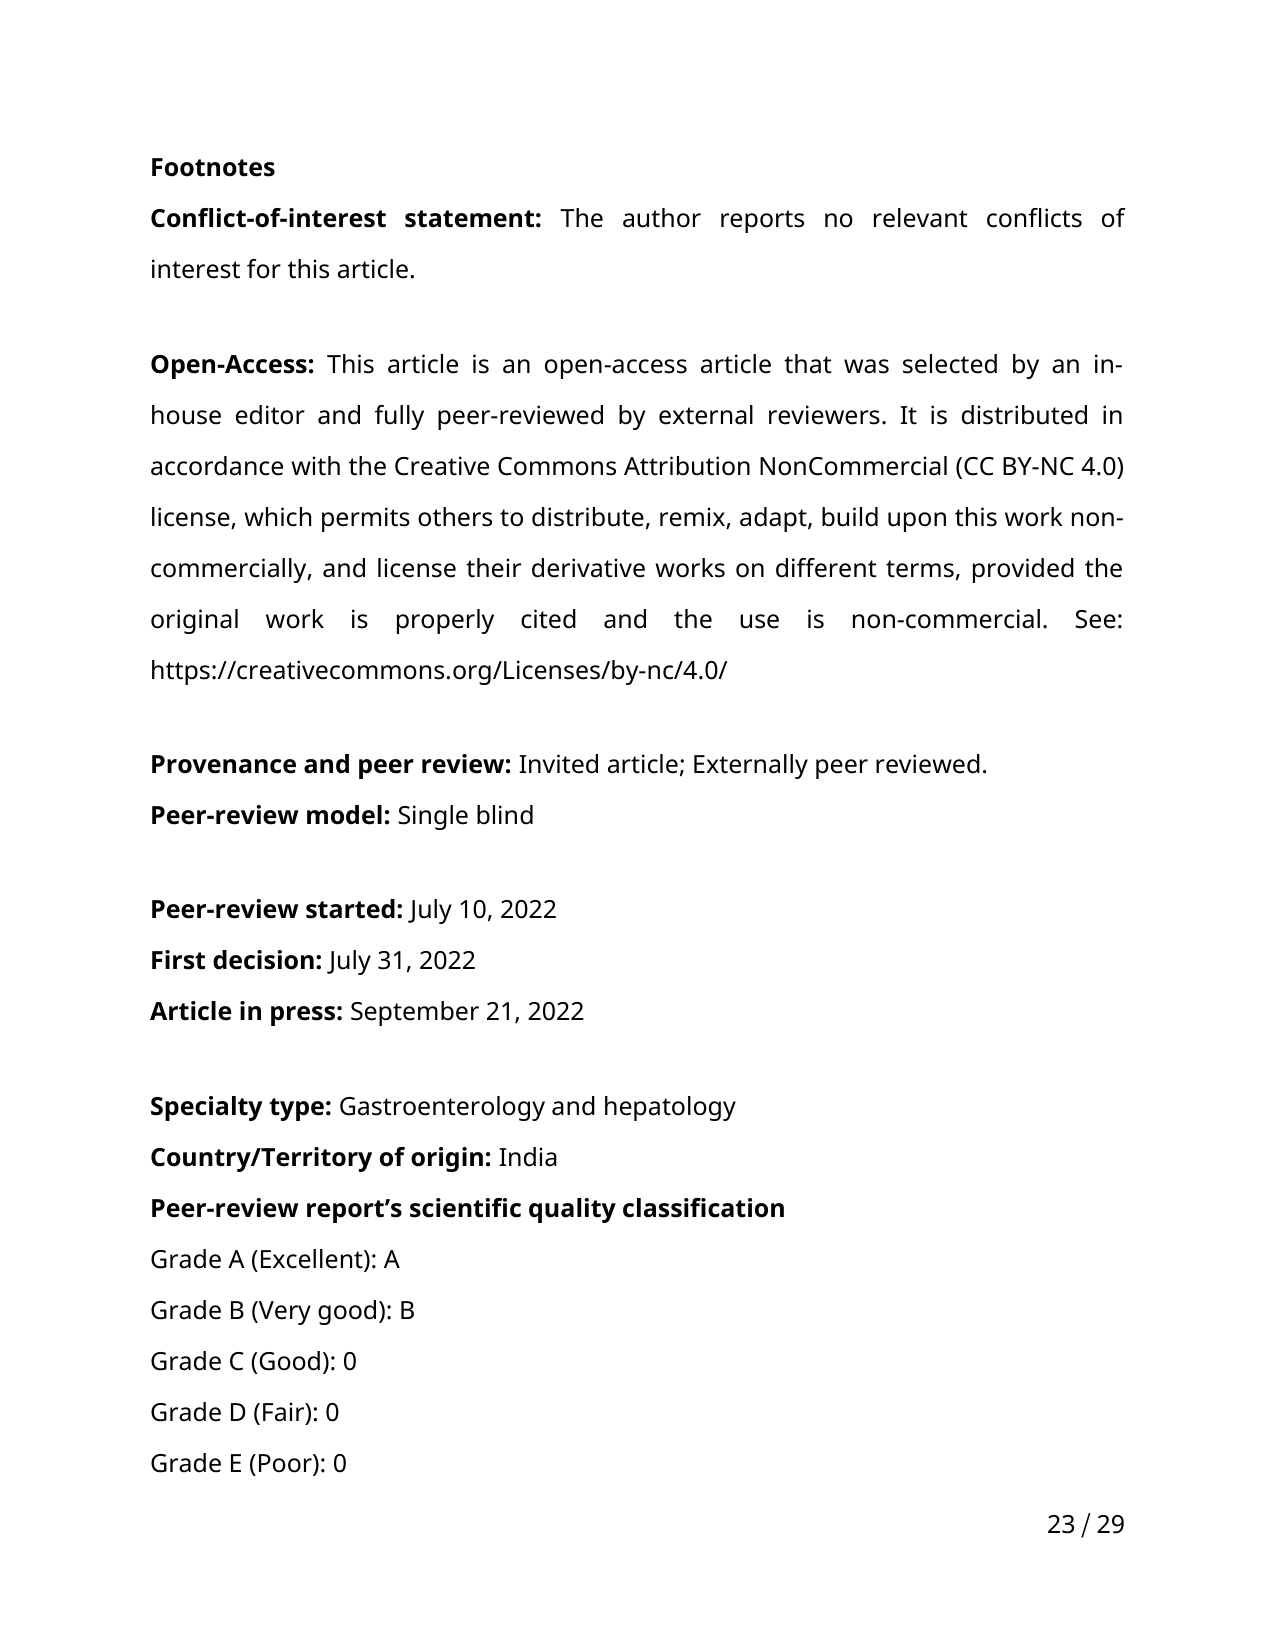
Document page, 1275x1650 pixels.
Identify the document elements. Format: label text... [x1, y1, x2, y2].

text Footnotes [150, 150, 1125, 184]
text Provenance and peer review: Invited article; Externally peer reviewed. [150, 747, 1125, 781]
text Grade A (Excellent): A [150, 1241, 1125, 1275]
text Grade B (Very good): B [150, 1292, 1125, 1326]
text Peer-review started: July 10, 2022 [150, 892, 1125, 926]
text Peer-review report’s scientific quality classification [150, 1190, 1125, 1224]
text Country/Territory of origin: India [150, 1139, 1125, 1173]
text Grade D (Fair): 0 [150, 1394, 1125, 1428]
text Peer-review model: Single blind [150, 798, 1125, 832]
text Specialty type: Gastroenterology and hepatology [150, 1088, 1125, 1122]
text Open-Access: This article is an open-access article that was selected by an in-house editor and fully peer-reviewed by external reviewers. It is distributed in accordance with the Creative Commons Attribution NonCommercial (CC BY-NC 4.0) license, which permits others to distribute, remix, adapt, build upon this work non-commercially, and license their derivative works on different terms, provided the original work is properly cited and the use is non-commercial. See: https://creativecommons.org/Licenses/by-nc/4.0/ [150, 346, 1125, 687]
text Grade C (Good): 0 [150, 1343, 1125, 1377]
text Conflict-of-interest statement: The author reports no relevant conflicts of interest for this article. [150, 201, 1125, 286]
text Grade E (Poor): 0 [150, 1445, 1125, 1479]
text Article in press: September 21, 2022 [150, 994, 1125, 1028]
text First decision: July 31, 2022 [150, 943, 1125, 977]
